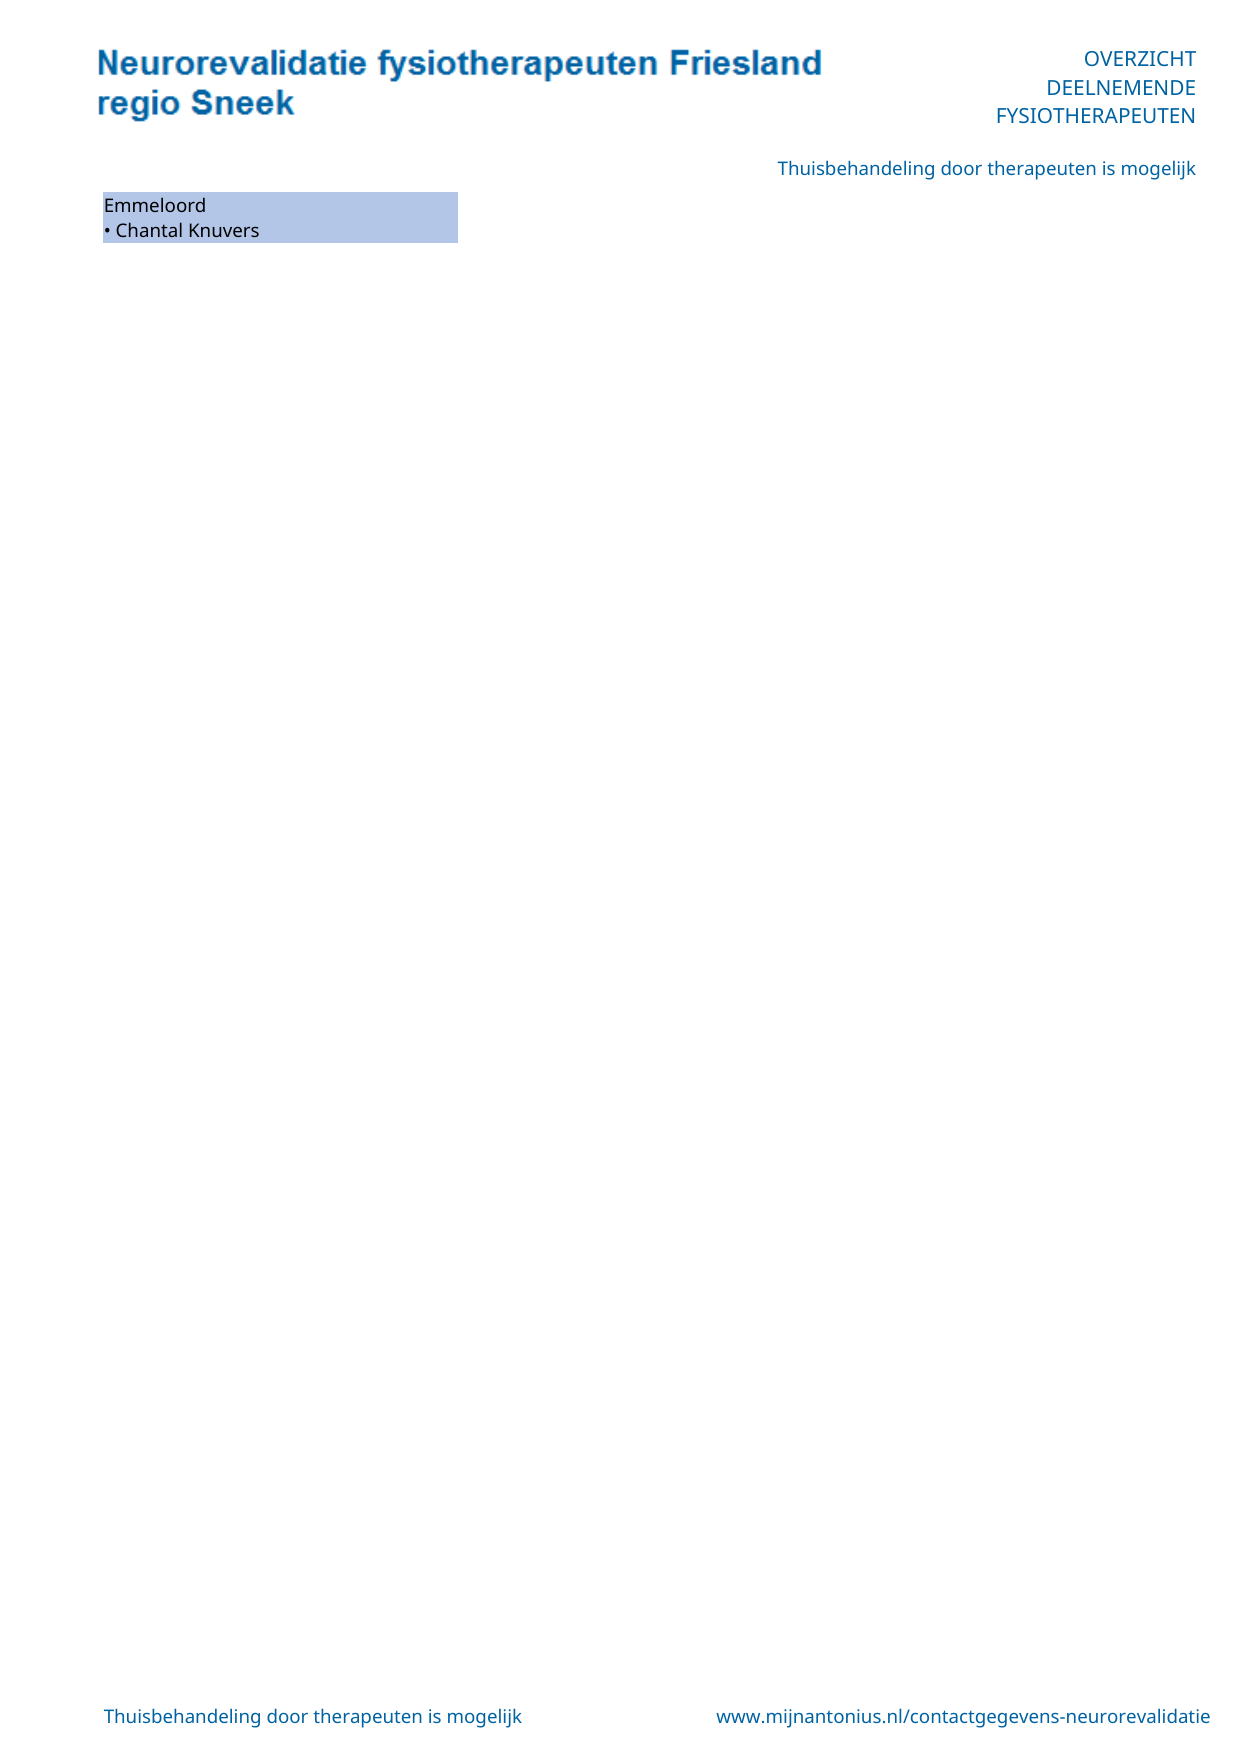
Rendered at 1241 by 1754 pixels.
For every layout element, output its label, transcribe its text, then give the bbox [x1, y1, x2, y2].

text Emmeloord [103, 192, 458, 217]
picture [98, 43, 835, 124]
text • Chantal Knuvers [103, 217, 458, 243]
